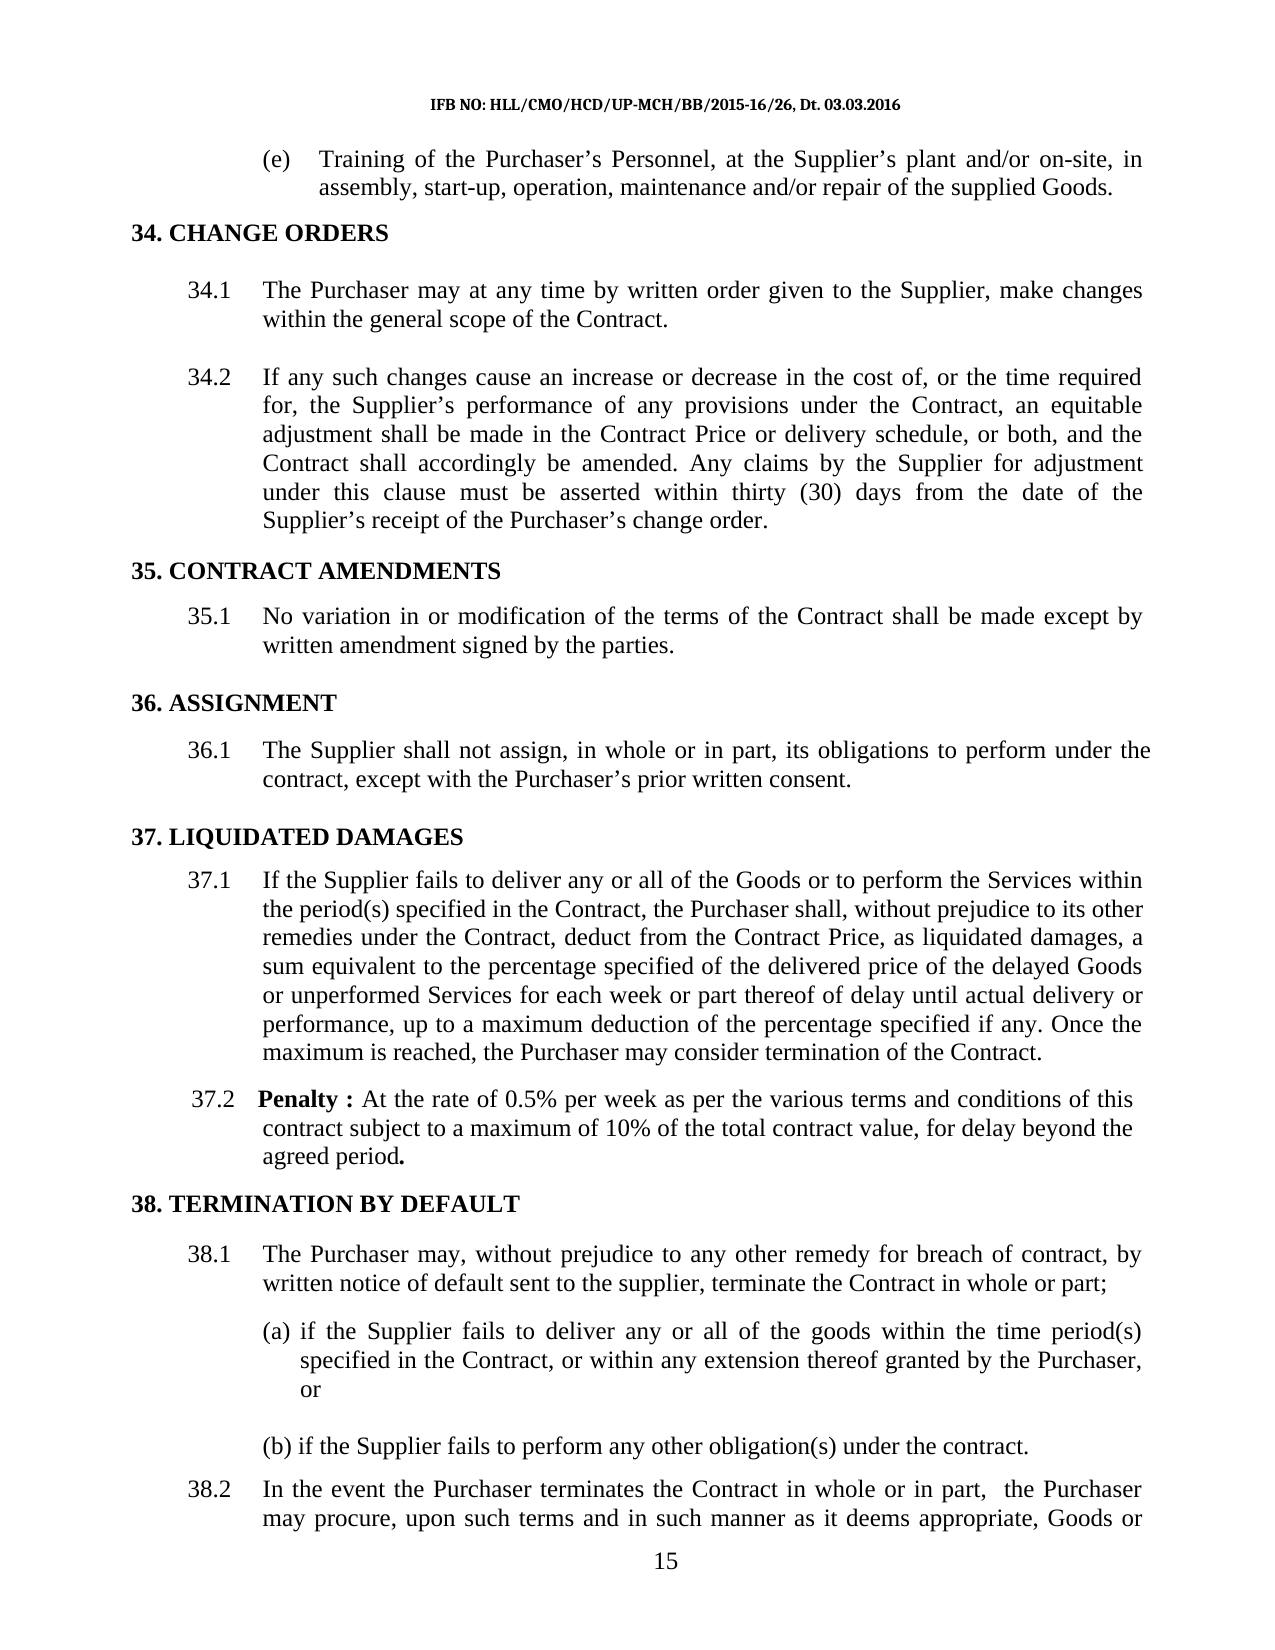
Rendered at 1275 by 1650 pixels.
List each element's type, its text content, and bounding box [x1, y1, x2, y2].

text 38. TERMINATION BY DEFAULT [131, 1189, 1200, 1218]
text (b) if the Supplier fails to perform any other obligation(s) under the contract. [262, 1431, 1144, 1460]
text 36. ASSIGNMENT [131, 688, 1200, 716]
list if the Supplier fails to deliver any or all of the goods within the time period(s) specified in the Contract, or within any extension thereof granted by the Purchaser, or [262, 1316, 1144, 1402]
text 37. LIQUIDATED DAMAGES [131, 822, 1200, 851]
text 38.1 The Purchaser may, without prejudice to any other remedy for breach of contract, by written notice of default sent to the supplier, terminate the Contract in whole or part; [187, 1239, 1144, 1297]
text 35. CONTRACT AMENDMENTS [131, 556, 1200, 584]
text 35.1 No variation in or modification of the terms of the Contract shall be made except by written amendment signed by the parties. [187, 601, 1144, 659]
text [187, 1474, 1144, 1532]
text 34.2 If any such changes cause an increase or decrease in the cost of, or the time required for, the Supplier’s performance of any provisions under the Contract, an equitable adjustment shall be made in the Contract Price or delivery schedule, or both, and the Contract shall accordingly be amended. Any claims by the Supplier for adjustment under this clause must be asserted within thirty (30) days from the date of the Supplier’s receipt of the Purchaser’s change order. [187, 362, 1144, 534]
text 34.1 The Purchaser may at any time by written order given to the Supplier, make changes within the general scope of the Contract. [187, 276, 1144, 333]
text 37.1 If the Supplier fails to deliver any or all of the Goods or to perform the Services within the period(s) specified in the Contract, the Purchaser shall, without prejudice to its other remedies under the Contract, deduct from the Contract Price, as liquidated damages, a sum equivalent to the percentage specified of the delivered price of the delayed Goods or unperformed Services for each week or part thereof of delay until actual delivery or performance, up to a maximum deduction of the percentage specified if any. Once the maximum is reached, the Purchaser may consider termination of the Contract. [187, 865, 1144, 1066]
text 36.1 The Supplier shall not assign, in whole or in part, its obligations to perform under the contract, except with the Purchaser’s prior written consent. [187, 736, 1153, 793]
text (e) Training of the Purchaser’s Personnel, at the Supplier’s plant and/or on-site, in assembly, start-up, operation, maintenance and/or repair of the supplied Goods. [262, 144, 1144, 201]
text 37.2 Penalty : At the rate of 0.5% per week as per the various terms and conditions of this contract subject to a maximum of 10% of the total contract value, for delay beyond the agreed period. [169, 1085, 1134, 1170]
text 34. CHANGE ORDERS [131, 218, 1200, 247]
